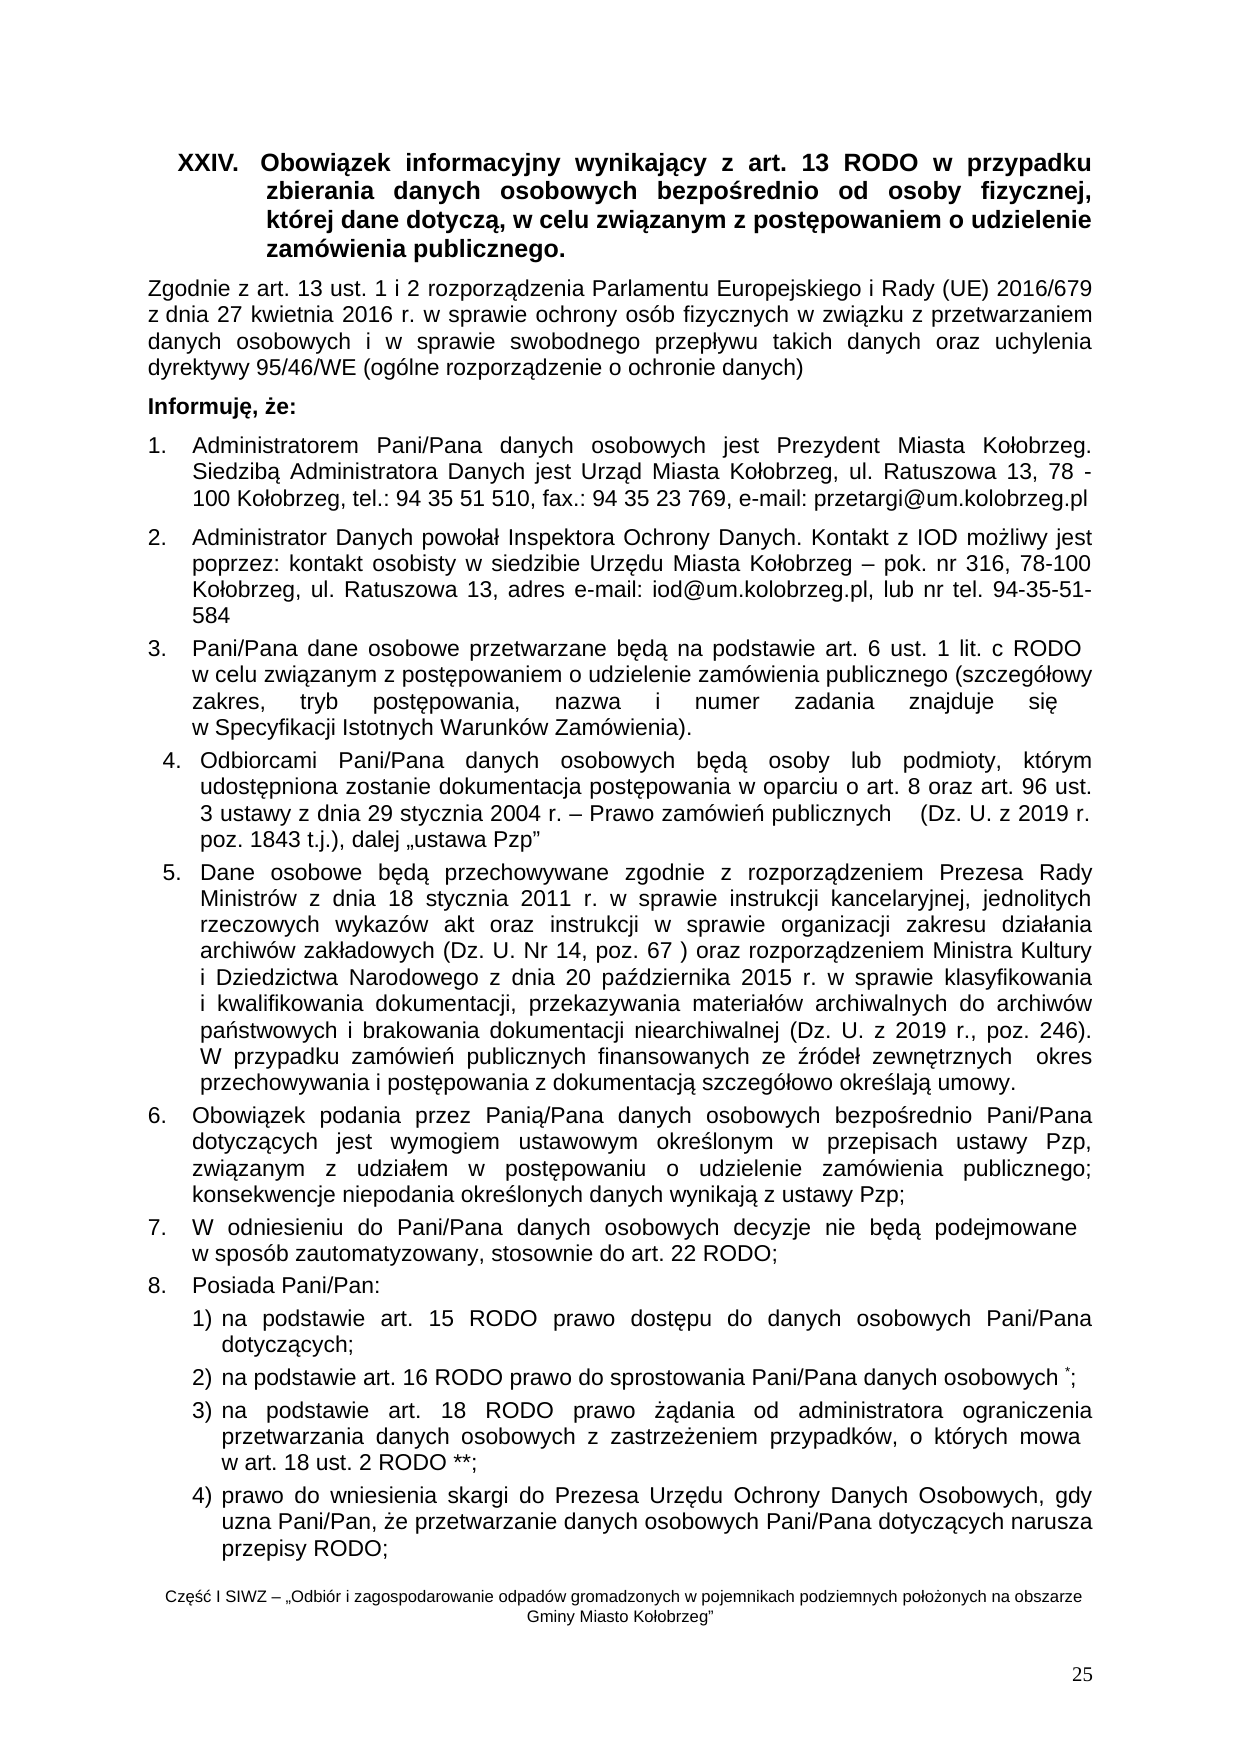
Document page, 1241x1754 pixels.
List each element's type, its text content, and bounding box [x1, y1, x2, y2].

list Pani/Pana dane osobowe przetwarzane będą na podstawie art. 6 ust. 1 lit. c RODO w celu związanym z postępowaniem o udzielenie zamówienia publicznego (szczegółowy zakres, tryb postępowania, nazwa i numer zadania znajduje się w Specyfikacji Istotnych Warunków Zamówienia). [148, 635, 1093, 741]
list na podstawie art. 16 RODO prawo do sprostowania Pani/Pana danych osobowych *; [192, 1364, 1093, 1390]
list prawo do wniesienia skargi do Prezesa Urzędu Ochrony Danych Osobowych, gdy uzna Pani/Pan, że przetwarzanie danych osobowych Pani/Pana dotyczących narusza przepisy RODO; [192, 1482, 1093, 1561]
text Informuję, że: [148, 393, 1093, 419]
list Administrator Danych powołał Inspektora Ochrony Danych. Kontakt z IOD możliwy jest poprzez: kontakt osobisty w siedzibie Urzędu Miasta Kołobrzeg – pok. nr 316, 78-100 Kołobrzeg, ul. Ratuszowa 13, adres e-mail: iod@um.kolobrzeg.pl, lub nr tel. 94-35-51-584 [148, 523, 1093, 629]
list W odniesieniu do Pani/Pana danych osobowych decyzje nie będą podejmowane w sposób zautomatyzowany, stosownie do art. 22 RODO; [148, 1213, 1093, 1266]
list Dane osobowe będą przechowywane zgodnie z rozporządzeniem Prezesa Rady Ministrów z dnia 18 stycznia 2011 r. w sprawie instrukcji kancelaryjnej, jednolitych rzeczowych wykazów akt oraz instrukcji w sprawie organizacji zakresu działania archiwów zakładowych (Dz. U. Nr 14, poz. 67 ) oraz rozporządzeniem Ministra Kultury i Dziedzictwa Narodowego z dnia 20 października 2015 r. w sprawie klasyfikowania i kwalifikowania dokumentacji, przekazywania materiałów archiwalnych do archiwów państwowych i brakowania dokumentacji niearchiwalnej (Dz. U. z 2019 r., poz. 246). W przypadku zamówień publicznych finansowanych ze źródeł zewnętrznych okres przechowywania i postępowania z dokumentacją szczegółowo określają umowy. [162, 858, 1093, 1096]
list Posiada Pani/Pan: [148, 1272, 1093, 1299]
list Obowiązek informacyjny wynikający z art. 13 RODO w przypadku zbierania danych osobowych bezpośrednio od osoby fizycznej, której dane dotyczą, w celu związanym z postępowaniem o udzielenie zamówienia publicznego. [177, 148, 1093, 263]
text Zgodnie z art. 13 ust. 1 i 2 rozporządzenia Parlamentu Europejskiego i Rady (UE) 2016/679 z dnia 27 kwietnia 2016 r. w sprawie ochrony osób fizycznych w związku z przetwarzaniem danych osobowych i w sprawie swobodnego przepływu takich danych oraz uchylenia dyrektywy 95/46/WE (ogólne rozporządzenie o ochronie danych) [148, 275, 1093, 381]
list Obowiązek podania przez Panią/Pana danych osobowych bezpośrednio Pani/Pana dotyczących jest wymogiem ustawowym określonym w przepisach ustawy Pzp, związanym z udziałem w postępowaniu o udzielenie zamówienia publicznego; konsekwencje niepodania określonych danych wynikają z ustawy Pzp; [148, 1102, 1093, 1207]
list na podstawie art. 18 RODO prawo żądania od administratora ograniczenia przetwarzania danych osobowych z zastrzeżeniem przypadków, o których mowa w art. 18 ust. 2 RODO **; [192, 1397, 1093, 1476]
list Administratorem Pani/Pana danych osobowych jest Prezydent Miasta Kołobrzeg. Siedzibą Administratora Danych jest Urząd Miasta Kołobrzeg, ul. Ratuszowa 13, 78 - 100 Kołobrzeg, tel.: 94 35 51 510, fax.: 94 35 23 769, e-mail: przetargi@um.kolobrzeg.pl [148, 432, 1093, 511]
list na podstawie art. 15 RODO prawo dostępu do danych osobowych Pani/Pana dotyczących; [192, 1305, 1093, 1358]
list Odbiorcami Pani/Pana danych osobowych będą osoby lub podmioty, którym udostępniona zostanie dokumentacja postępowania w oparciu o art. 8 oraz art. 96 ust. 3 ustawy z dnia 29 stycznia 2004 r. – Prawo zamówień publicznych (Dz. U. z 2019 r. poz. 1843 t.j.), dalej „ustawa Pzp” [162, 747, 1093, 852]
